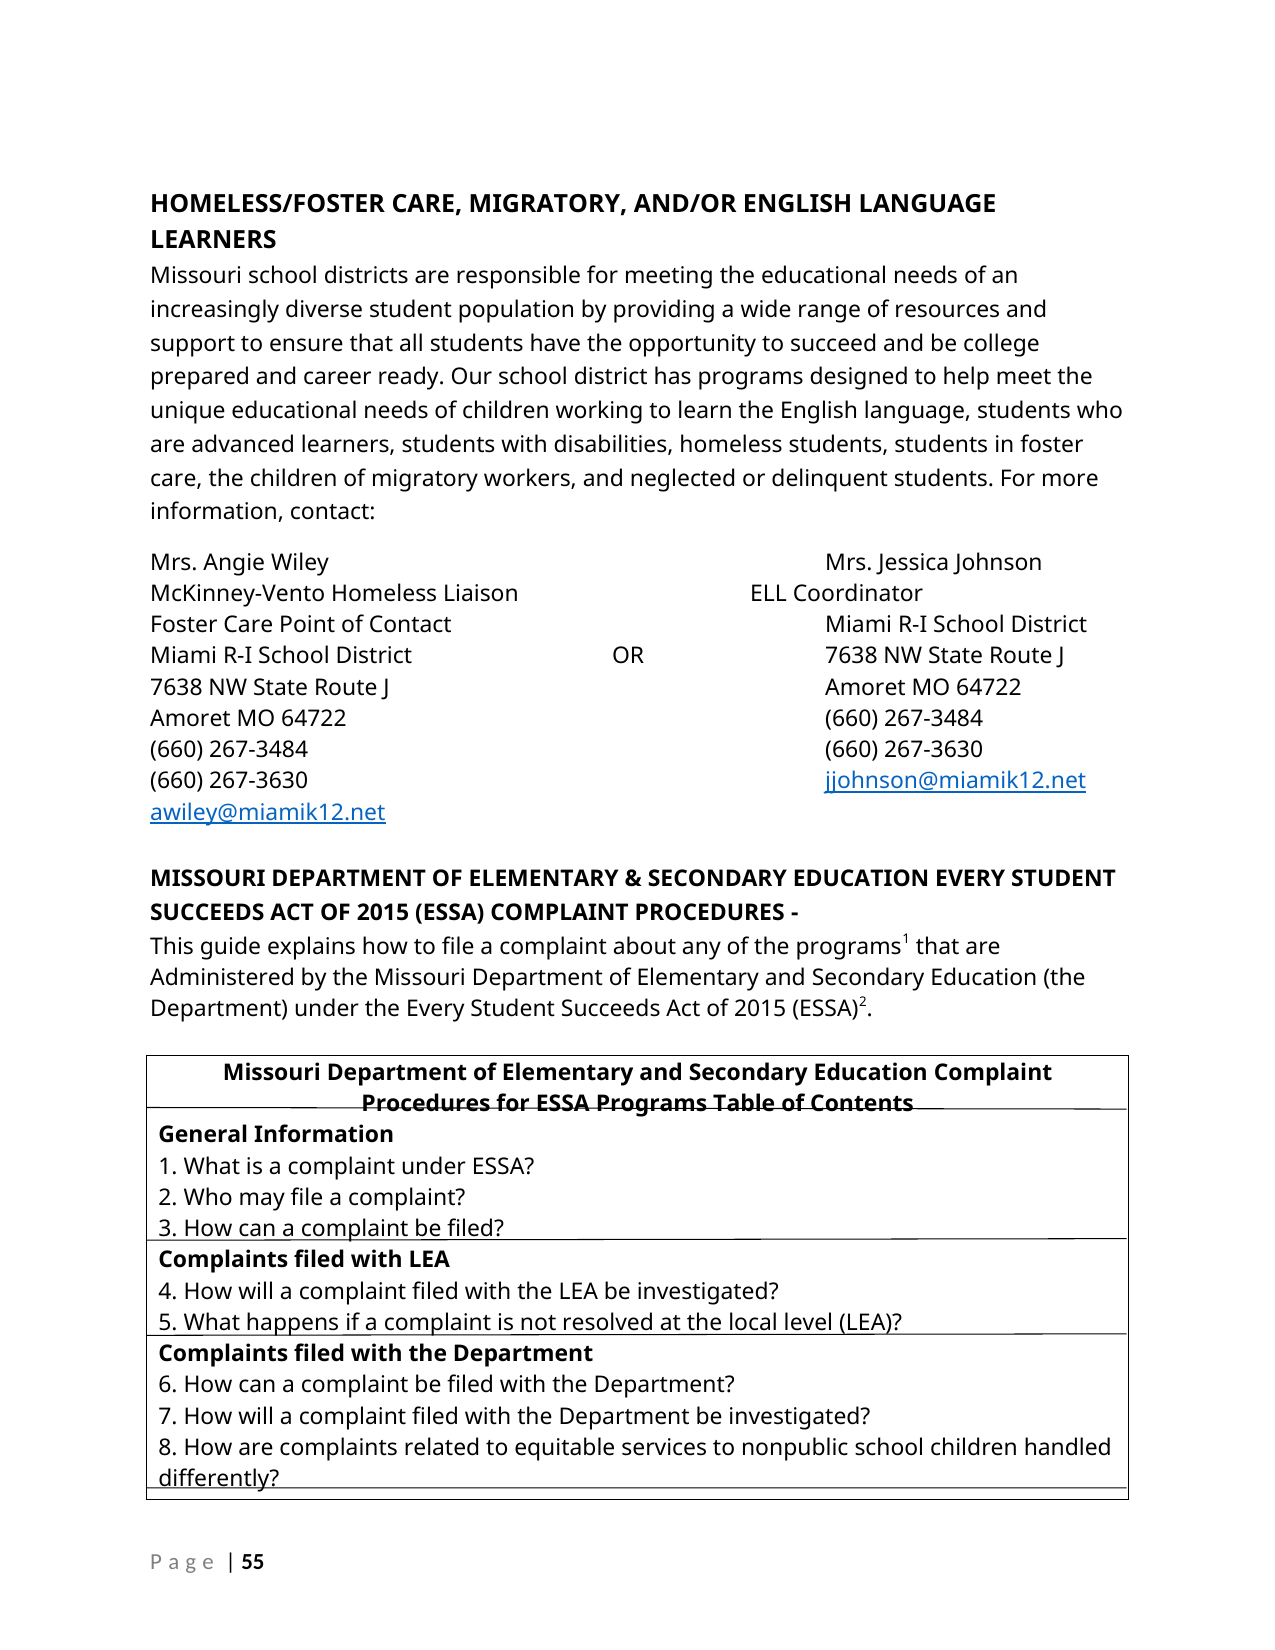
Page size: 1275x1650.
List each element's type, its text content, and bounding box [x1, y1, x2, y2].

text 7638 NW State Route J Amoret MO 64722 [150, 671, 1125, 702]
text (660) 267-3630 jjohnson@miamik12.net [150, 764, 1125, 796]
text Missouri Department of Elementary & Secondary Education EVERY STUDENT SUCCEEDS ACT OF 2015 (ESSA) COMPLAINT PROCEDURES - [150, 862, 1125, 927]
text This guide explains how to file a complaint about any of the programs1 that are Administered by the Missouri Department of Elementary and Secondary Education (the Department) under the Every Student Succeeds Act of 2015 (ESSA)2. [150, 930, 1125, 1023]
text (660) 267-3484 (660) 267-3630 [150, 733, 1125, 764]
text HOMELESS/FOSTER CARE, MIGRATORY, AND/OR ENGLISH LANGUAGE LEARNERS [150, 185, 1125, 256]
text McKinney-Vento Homeless Liaison ELL Coordinator [150, 577, 1125, 608]
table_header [147, 1056, 1128, 1499]
text Missouri school districts are responsible for meeting the educational needs of an increasingly diverse student population by providing a wide range of resources and support to ensure that all students have the opportunity to succeed and be college prepared and career ready. Our school district has programs designed to help meet the unique educational needs of children working to learn the English language, students who are advanced learners, students with disabilities, homeless students, students in foster care, the children of migratory workers, and neglected or delinquent students. For more information, contact: [150, 259, 1125, 526]
text Amoret MO 64722 (660) 267-3484 [150, 702, 1125, 733]
text awiley@miamik12.net [150, 796, 1125, 827]
text Miami R-I School District OR 7638 NW State Route J [150, 639, 1125, 671]
text Foster Care Point of Contact Miami R-I School District [150, 608, 1125, 639]
text Mrs. Angie Wiley Mrs. Jessica Johnson [150, 546, 1125, 577]
